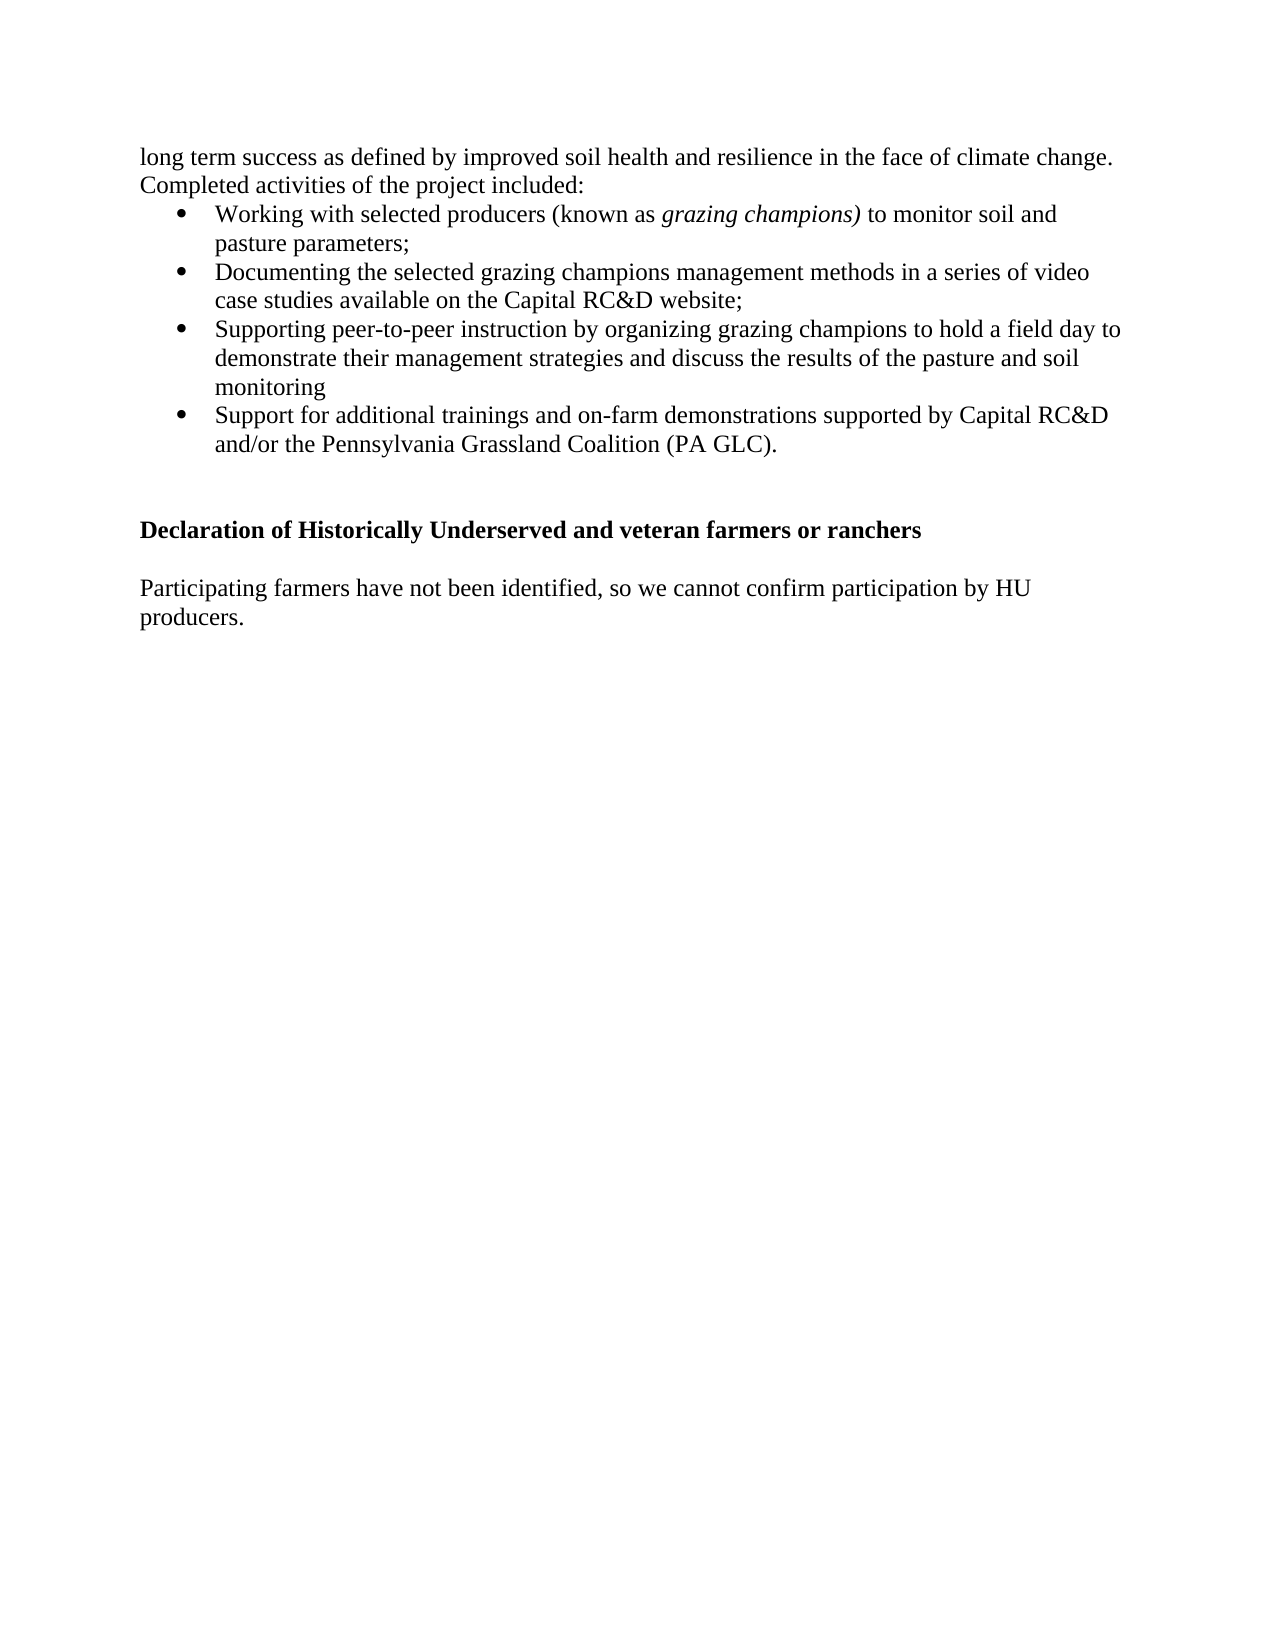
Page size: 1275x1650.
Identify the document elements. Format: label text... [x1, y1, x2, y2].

list Supporting peer-to-peer instruction by organizing grazing champions to hold a field day to demonstrate their management strategies and discuss the results of the pasture and soil monitoring [177, 314, 1131, 400]
text Participating farmers have not been identified, so we cannot confirm participation by HU producers. [139, 573, 1131, 630]
list Working with selected producers (known as grazing champions) to monitor soil and pasture parameters; [177, 199, 1131, 257]
text Declaration of Historically Underserved and veteran farmers or ranchers [139, 515, 1131, 544]
list Documenting the selected grazing champions management methods in a series of video case studies available on the Capital RC&D website; [177, 257, 1131, 314]
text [139, 142, 1131, 199]
list Support for additional trainings and on-farm demonstrations supported by Capital RC&D and/or the Pennsylvania Grassland Coalition (PA GLC). [177, 400, 1131, 458]
